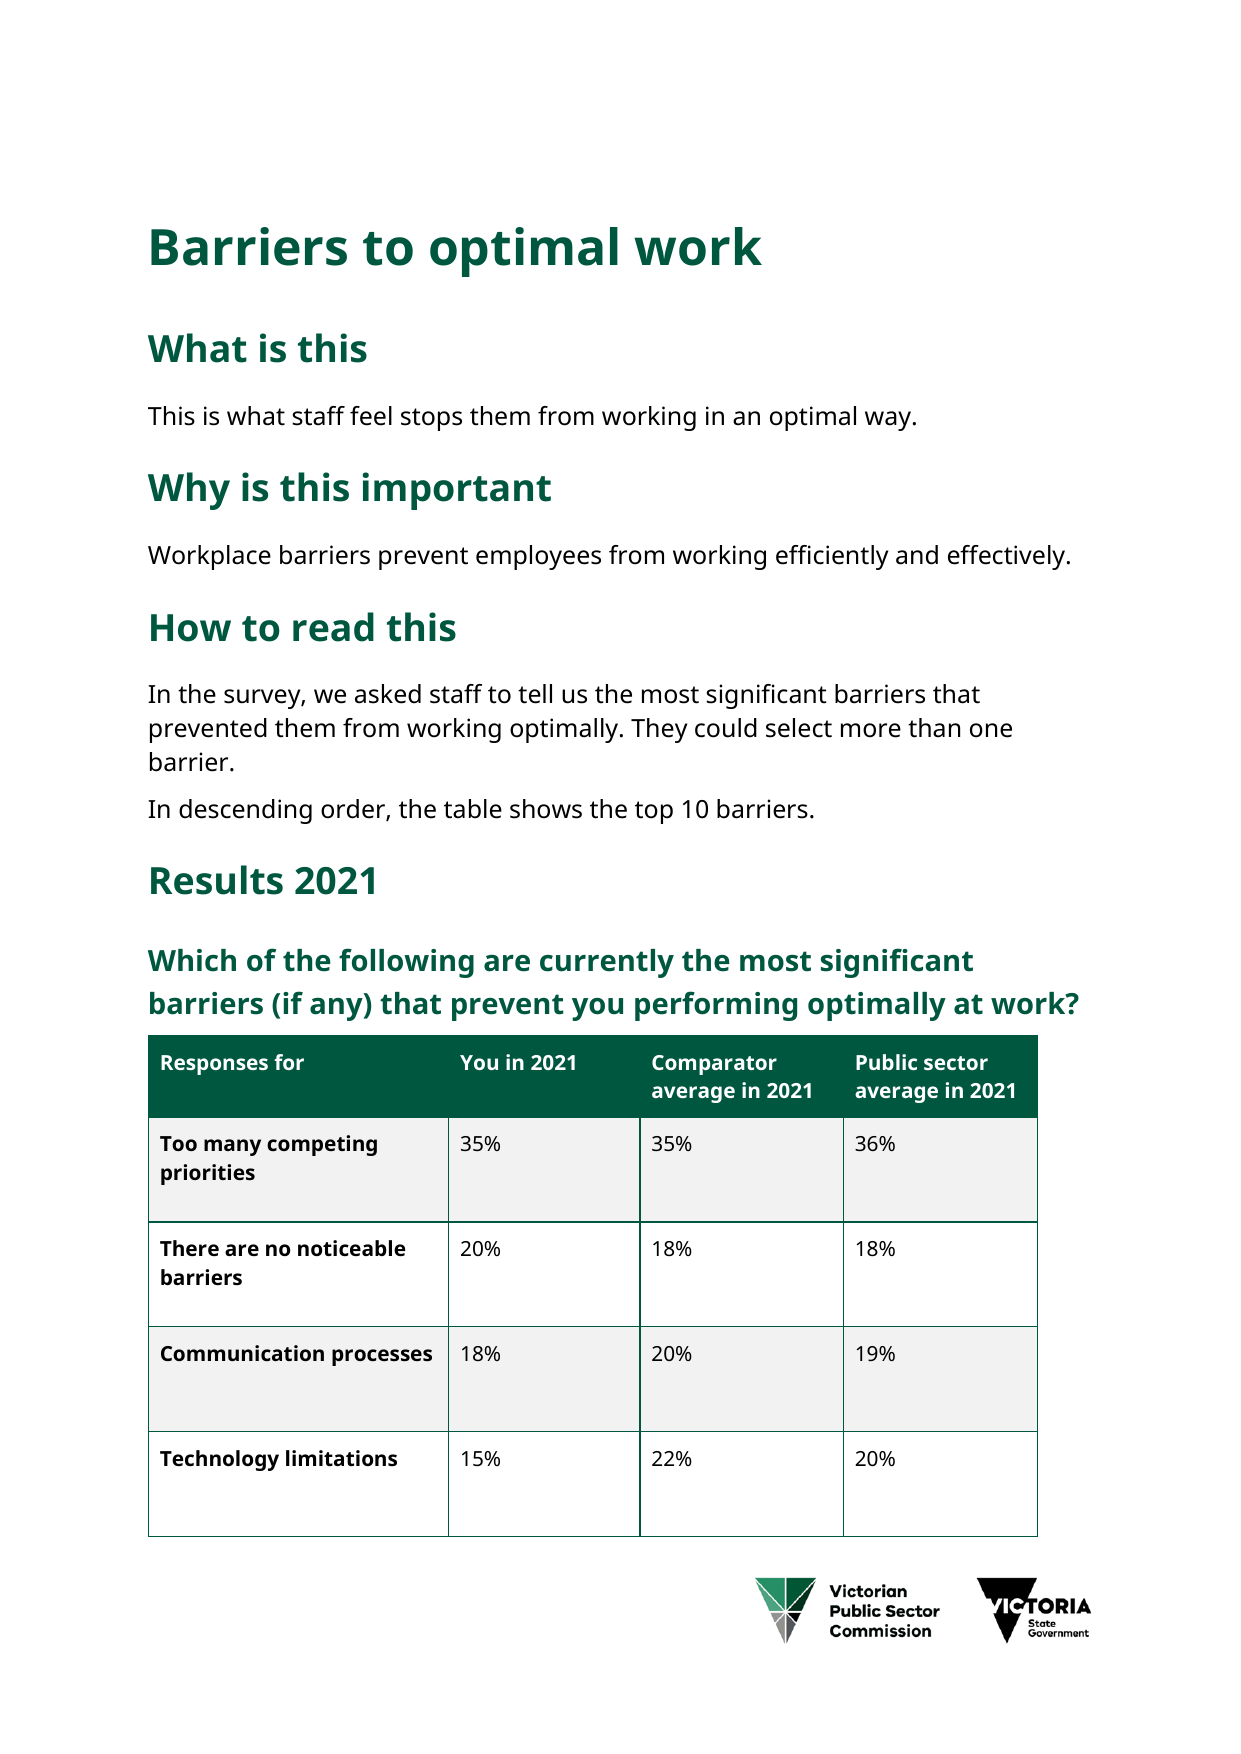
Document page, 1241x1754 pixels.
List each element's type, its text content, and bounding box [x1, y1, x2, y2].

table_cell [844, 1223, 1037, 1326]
text In descending order, the table shows the top 10 barriers. [148, 791, 1092, 825]
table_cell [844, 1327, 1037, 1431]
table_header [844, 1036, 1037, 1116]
text This is what staff feel stops them from working in an optimal way. [148, 398, 1092, 433]
subtitle Why is this important [148, 462, 1092, 513]
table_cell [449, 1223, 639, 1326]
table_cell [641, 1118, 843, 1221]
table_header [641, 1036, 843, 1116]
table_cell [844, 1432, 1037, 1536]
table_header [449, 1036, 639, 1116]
picture [754, 1577, 1093, 1645]
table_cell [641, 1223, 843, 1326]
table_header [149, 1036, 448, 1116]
subtitle Barriers to optimal work [148, 212, 1092, 280]
text Workplace barriers prevent employees from working efficiently and effectively. [148, 538, 1092, 572]
subtitle Which of the following are currently the most significant barriers (if any) that prevent you performing optimally at work? [148, 941, 1092, 1023]
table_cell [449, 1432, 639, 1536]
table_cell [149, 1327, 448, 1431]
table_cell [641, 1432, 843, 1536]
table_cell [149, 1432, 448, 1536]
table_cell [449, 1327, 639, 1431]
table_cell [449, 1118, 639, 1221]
subtitle What is this [148, 323, 1092, 374]
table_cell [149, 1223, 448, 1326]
subtitle Results 2021 [148, 854, 1092, 906]
text In the survey, we asked staff to tell us the most significant barriers that prevented them from working optimally. They could select more than one barrier. [148, 677, 1092, 779]
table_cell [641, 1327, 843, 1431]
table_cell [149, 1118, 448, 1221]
subtitle How to read this [148, 601, 1092, 652]
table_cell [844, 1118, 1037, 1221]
